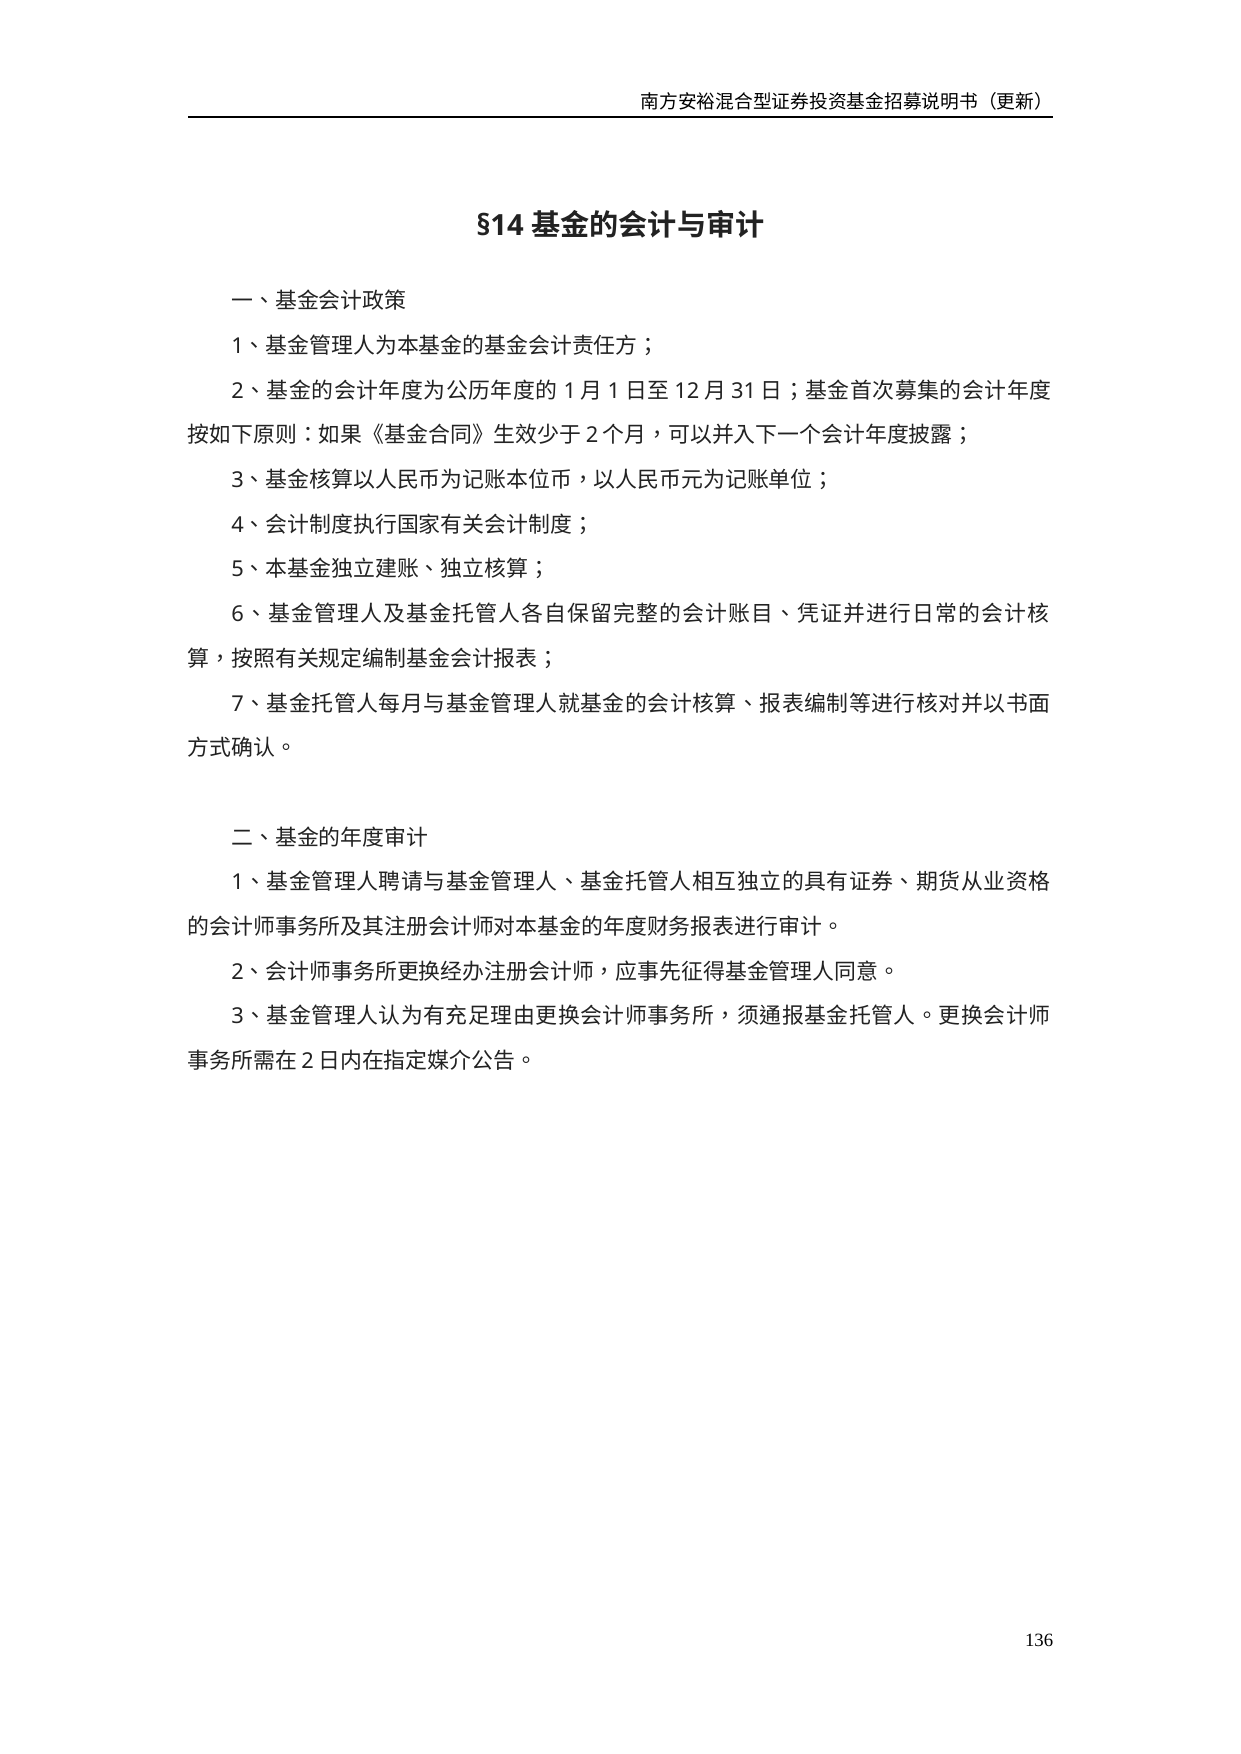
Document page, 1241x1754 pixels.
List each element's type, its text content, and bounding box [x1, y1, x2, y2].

text 一、基金会计政策 [187, 285, 1053, 315]
text 1、基金管理人为本基金的基金会计责任方； [187, 330, 1053, 360]
text 6、基金管理人及基金托管人各自保留完整的会计账目、凭证并进行日常的会计核算，按照有关规定编制基金会计报表； [187, 598, 1053, 673]
text 5、本基金独立建账、独立核算； [187, 553, 1053, 583]
text §14 基金的会计与审计 [187, 191, 1053, 256]
text 3、基金管理人认为有充足理由更换会计师事务所，须通报基金托管人。更换会计师事务所需在2日内在指定媒介公告。 [187, 1000, 1053, 1075]
text 1、基金管理人聘请与基金管理人、基金托管人相互独立的具有证券、期货从业资格的会计师事务所及其注册会计师对本基金的年度财务报表进行审计。 [187, 866, 1053, 941]
text 2、基金的会计年度为公历年度的1月1日至12月31日；基金首次募集的会计年度按如下原则：如果《基金合同》生效少于2个月，可以并入下一个会计年度披露； [187, 375, 1053, 449]
text 7、基金托管人每月与基金管理人就基金的会计核算、报表编制等进行核对并以书面方式确认。 [187, 687, 1053, 762]
text 4、会计制度执行国家有关会计制度； [187, 509, 1053, 538]
text 2、会计师事务所更换经办注册会计师，应事先征得基金管理人同意。 [187, 956, 1053, 985]
text 二、基金的年度审计 [187, 822, 1053, 851]
text 3、基金核算以人民币为记账本位币，以人民币元为记账单位； [187, 464, 1053, 494]
